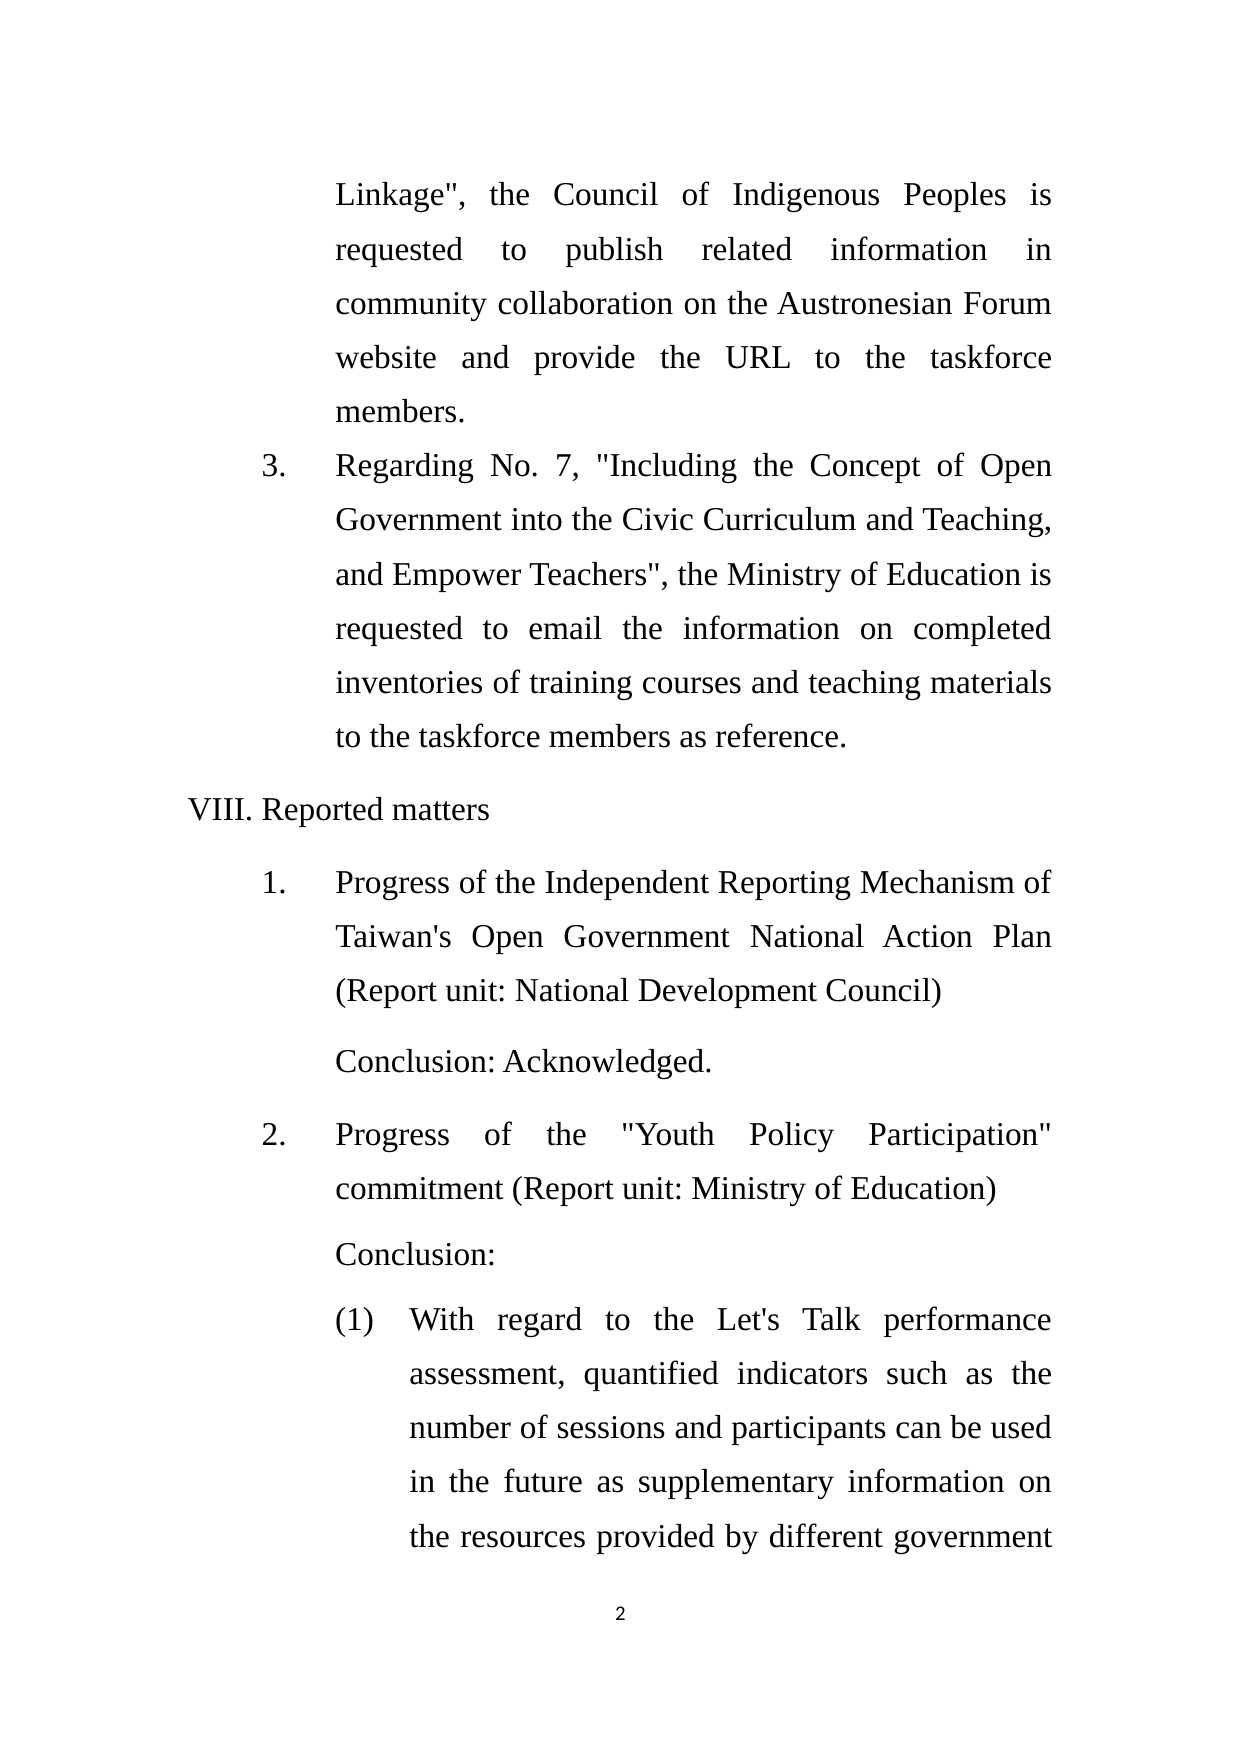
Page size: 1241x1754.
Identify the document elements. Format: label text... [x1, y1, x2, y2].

list Reported matters [187, 777, 1053, 831]
text Conclusion: Acknowledged. [335, 1031, 1053, 1083]
list Regarding No. 7, "Including the Concept of Open Government into the Civic Curriculum and Teaching, and Empower Teachers", the Ministry of Education is requested to email the information on completed inventories of training courses and teaching materials to the taskforce members as reference. [261, 433, 1053, 758]
text Conclusion: [261, 1222, 1053, 1276]
list Progress of the Independent Reporting Mechanism of Taiwan's Open Government National Action Plan (Report unit: National Development Council) [261, 850, 1053, 1012]
list Progress of the "Youth Policy Participation" commitment (Report unit: Ministry of Education) [261, 1102, 1053, 1210]
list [335, 1287, 1053, 1558]
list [261, 162, 1053, 433]
